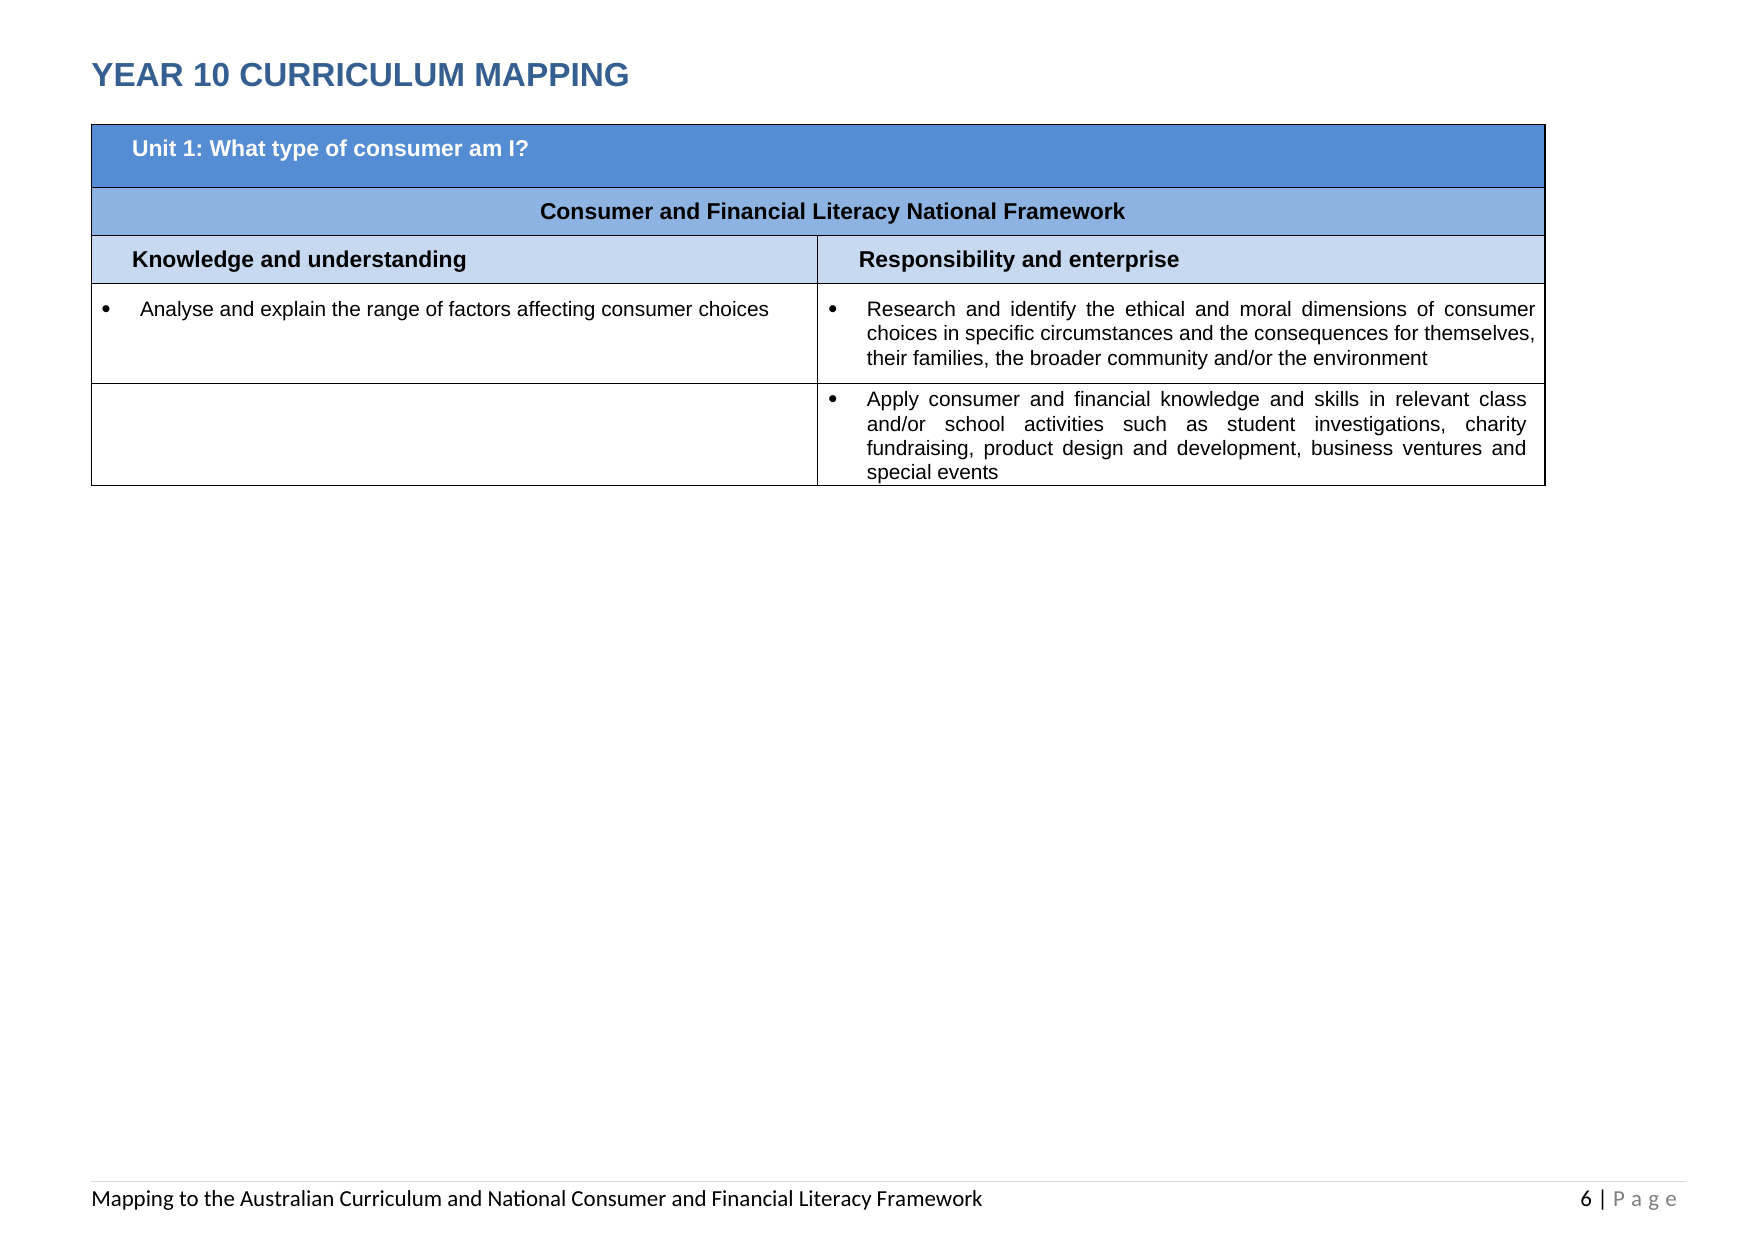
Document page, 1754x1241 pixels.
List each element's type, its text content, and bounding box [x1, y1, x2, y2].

table_cell Analyse and explain the range of factors affecting consumer choices [92, 284, 817, 382]
table_cell Research and identify the ethical and moral dimensions of consumer choices in specific circumstances and the consequences for themselves, their families, the broader community and/or the environment [818, 284, 1544, 382]
table_cell Knowledge and understanding [92, 236, 817, 283]
table_header Unit 1: What type of consumer am I? [92, 125, 1544, 187]
table_cell [92, 384, 817, 485]
table_cell Consumer and Financial Literacy National Framework [92, 188, 1544, 235]
table_cell Apply consumer and financial knowledge and skills in relevant class and/or school activities such as student investigations, charity fundraising, product design and development, business ventures and special events [818, 384, 1544, 485]
table_cell Responsibility and enterprise [818, 236, 1544, 283]
